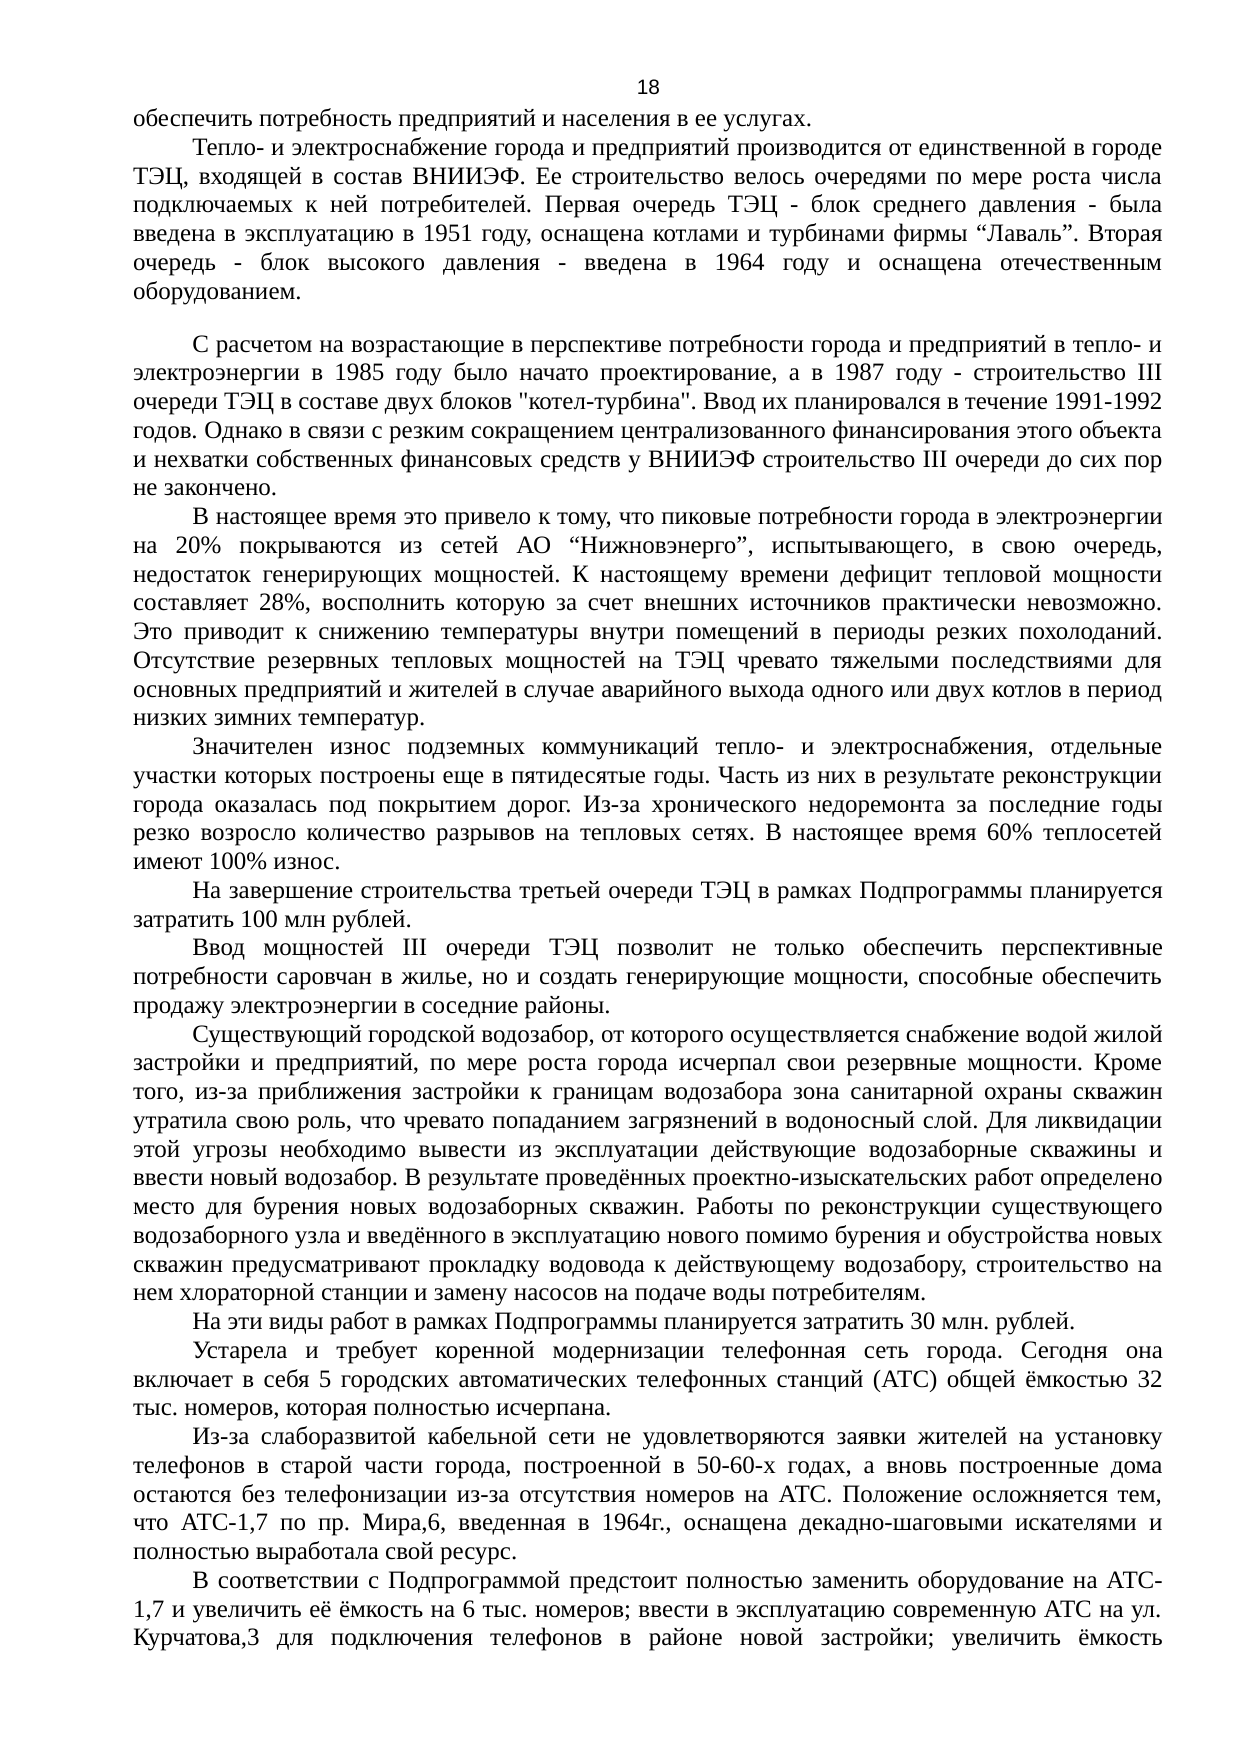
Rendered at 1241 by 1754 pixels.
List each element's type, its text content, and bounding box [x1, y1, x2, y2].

text На завершение строительства третьей очереди ТЭЦ в рамках Подпрограммы планируется затратить 100 млн рублей. [133, 875, 1163, 932]
text С расчетом на возрастающие в перспективе потребности города и предприятий в тепло- и электроэнергии в 1985 году было начато проектирование, а в 1987 году - строительство III очереди ТЭЦ в составе двух блоков "котел-турбина". Ввод их планировался в течение 1991-1992 годов. Однако в связи с резким сокращением централизованного финансирования этого объекта и нехватки собственных финансовых средств у ВНИИЭФ строительство III очереди до сих пор не закончено. [133, 329, 1163, 501]
text Устарела и требует коренной модернизации телефонная сеть города. Сегодня она включает в себя 5 городских автоматических телефонных станций (АТС) общей ёмкостью 32 тыс. номеров, которая полностью исчерпана. [133, 1335, 1163, 1421]
text Из-за слаборазвитой кабельной сети не удовлетворяются заявки жителей на установку телефонов в старой части города, построенной в 50-60-х годах, а вновь построенные дома остаются без телефонизации из-за отсутствия номеров на АТС. Положение осложняется тем, что АТС-1,7 по пр. Мира,6, введенная в 1964г., оснащена декадно-шаговыми искателями и полностью выработала свой ресурс. [133, 1421, 1163, 1565]
text Ввод мощностей III очереди ТЭЦ позволит не только обеспечить перспективные потребности саровчан в жилье, но и создать генерирующие мощности, способные обеспечить продажу электроэнергии в соседние районы. [133, 932, 1163, 1019]
text В настоящее время это привело к тому, что пиковые потребности города в электроэнергии на 20% покрываются из сетей АО “Нижновэнерго”, испытывающего, в свою очередь, недостаток генерирующих мощностей. К настоящему времени дефицит тепловой мощности составляет 28%, восполнить которую за счет внешних источников практически невозможно. Это приводит к снижению температуры внутри помещений в периоды резких похолоданий. Отсутствие резервных тепловых мощностей на ТЭЦ чревато тяжелыми последствиями для основных предприятий и жителей в случае аварийного выхода одного или двух котлов в период низких зимних температур. [133, 501, 1163, 731]
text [133, 1565, 1163, 1651]
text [133, 103, 1163, 132]
text На эти виды работ в рамках Подпрограммы планируется затратить 30 млн. рублей. [133, 1306, 1163, 1335]
text Значителен износ подземных коммуникаций тепло- и электроснабжения, отдельные участки которых построены еще в пятидесятые годы. Часть из них в результате реконструкции города оказалась под покрытием дорог. Из-за хронического недоремонта за последние годы резко возросло количество разрывов на тепловых сетях. В настоящее время 60% теплосетей имеют 100% износ. [133, 731, 1163, 875]
text Существующий городской водозабор, от которого осуществляется снабжение водой жилой застройки и предприятий, по мере роста города исчерпал свои резервные мощности. Кроме того, из-за приближения застройки к границам водозабора зона санитарной охраны скважин утратила свою роль, что чревато попаданием загрязнений в водоносный слой. Для ликвидации этой угрозы необходимо вывести из эксплуатации действующие водозаборные скважины и ввести новый водозабор. В результате проведённых проектно-изыскательских работ определено место для бурения новых водозаборных скважин. Работы по реконструкции существующего водозаборного узла и введённого в эксплуатацию нового помимо бурения и обустройства новых скважин предусматривают прокладку водовода к действующему водозабору, строительство на нем хлораторной станции и замену насосов на подаче воды потребителям. [133, 1019, 1163, 1306]
text Тепло- и электроснабжение города и предприятий производится от единственной в городе ТЭЦ, входящей в состав ВНИИЭФ. Ее строительство велось очередями по мере роста числа подключаемых к ней потребителей. Первая очередь ТЭЦ - блок среднего давления - была введена в эксплуатацию в 1951 году, оснащена котлами и турбинами фирмы “Лаваль”. Вторая очередь - блок высокого давления - введена в 1964 году и оснащена отечественным оборудованием. [133, 132, 1163, 304]
